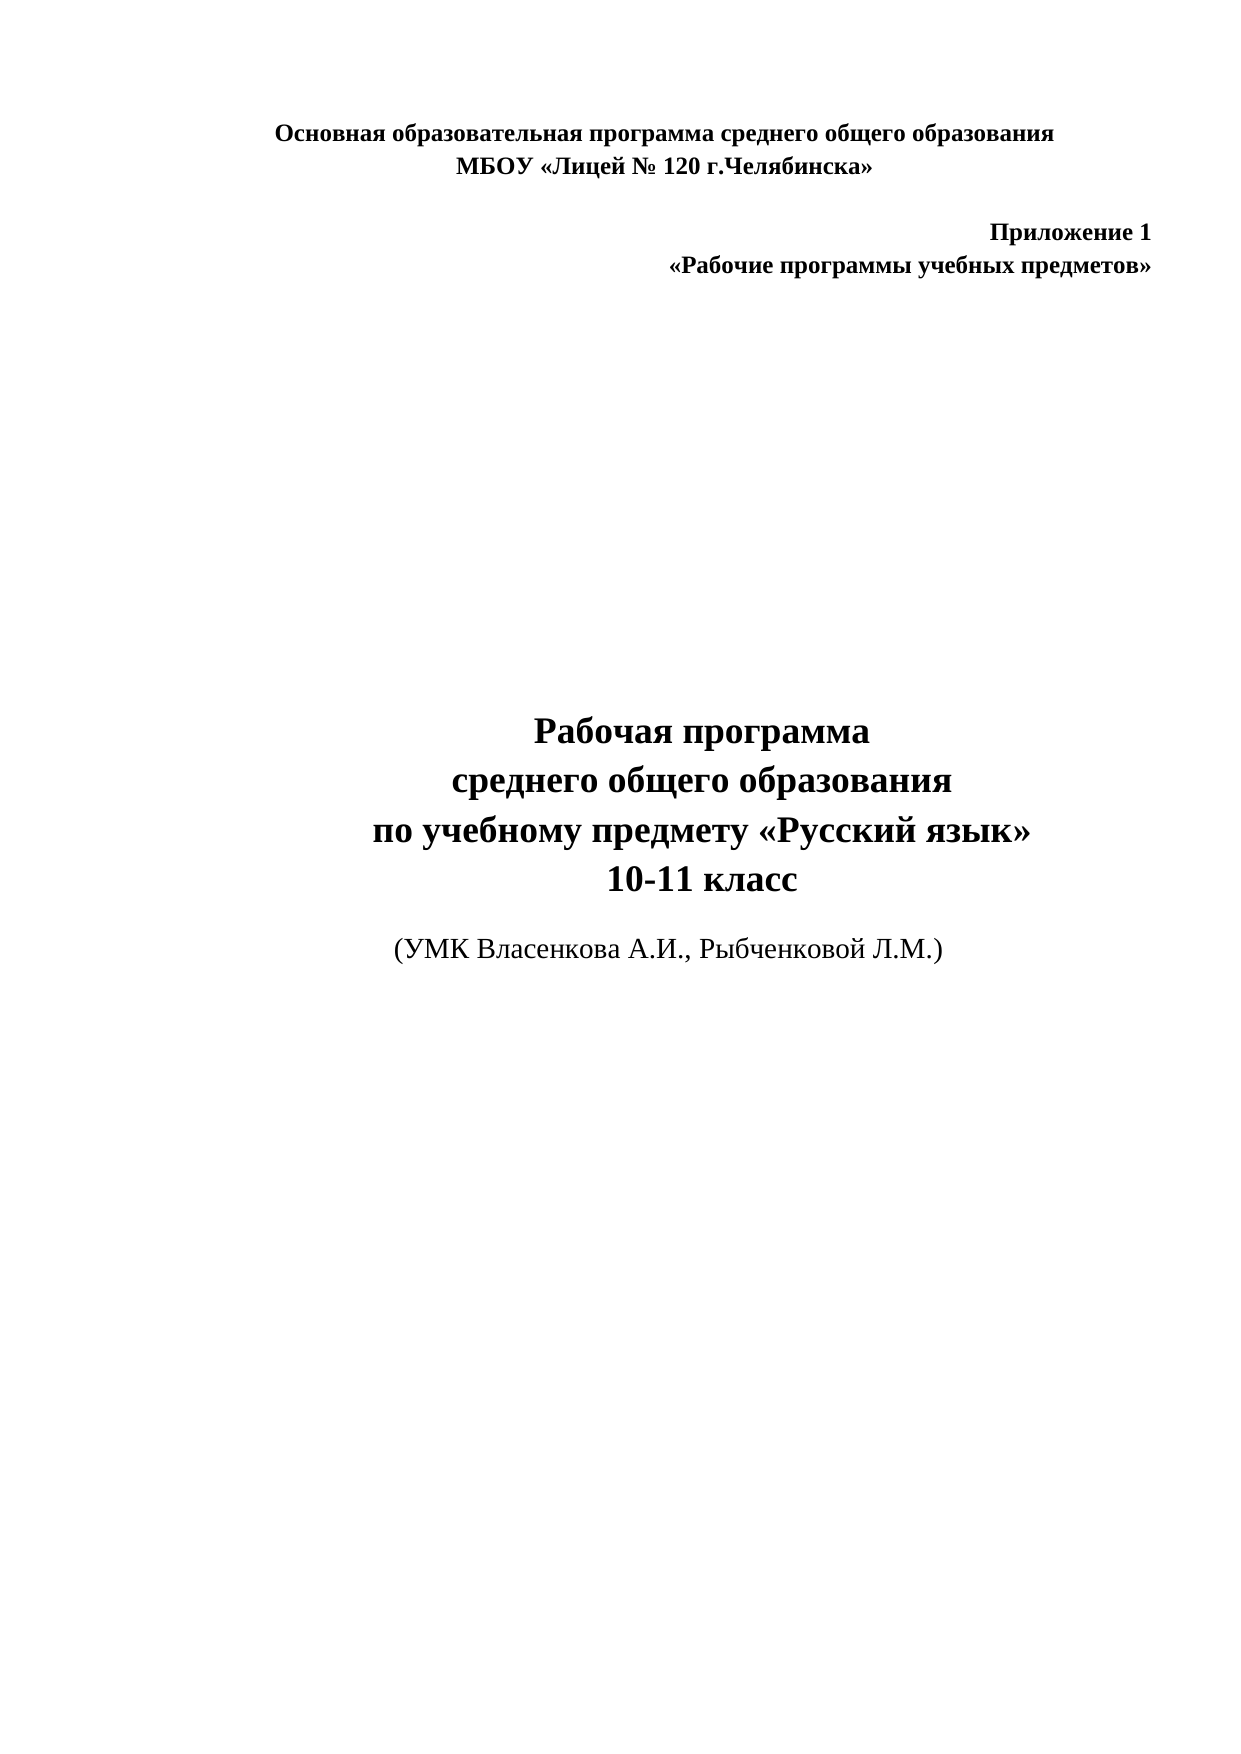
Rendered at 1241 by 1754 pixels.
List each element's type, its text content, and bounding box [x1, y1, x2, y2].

text Рабочая программа [252, 708, 1152, 751]
text «Рабочие программы учебных предметов» [177, 250, 1152, 279]
text по учебному предмету «Русский язык» [252, 807, 1152, 850]
text среднего общего образования [252, 758, 1152, 801]
text 10-11 класс [252, 857, 1152, 900]
text (УМК Власенкова А.И., Рыбченковой Л.М.) [177, 931, 476, 965]
text МБОУ «Лицей № 120 г.Челябинска» [177, 151, 1152, 180]
text Приложение 1 [177, 217, 1152, 246]
text (УМК Власенкова А.И., Рыбченковой Л.М.) [933, 931, 1152, 965]
text Основная образовательная программа среднего общего образования [177, 118, 1152, 147]
